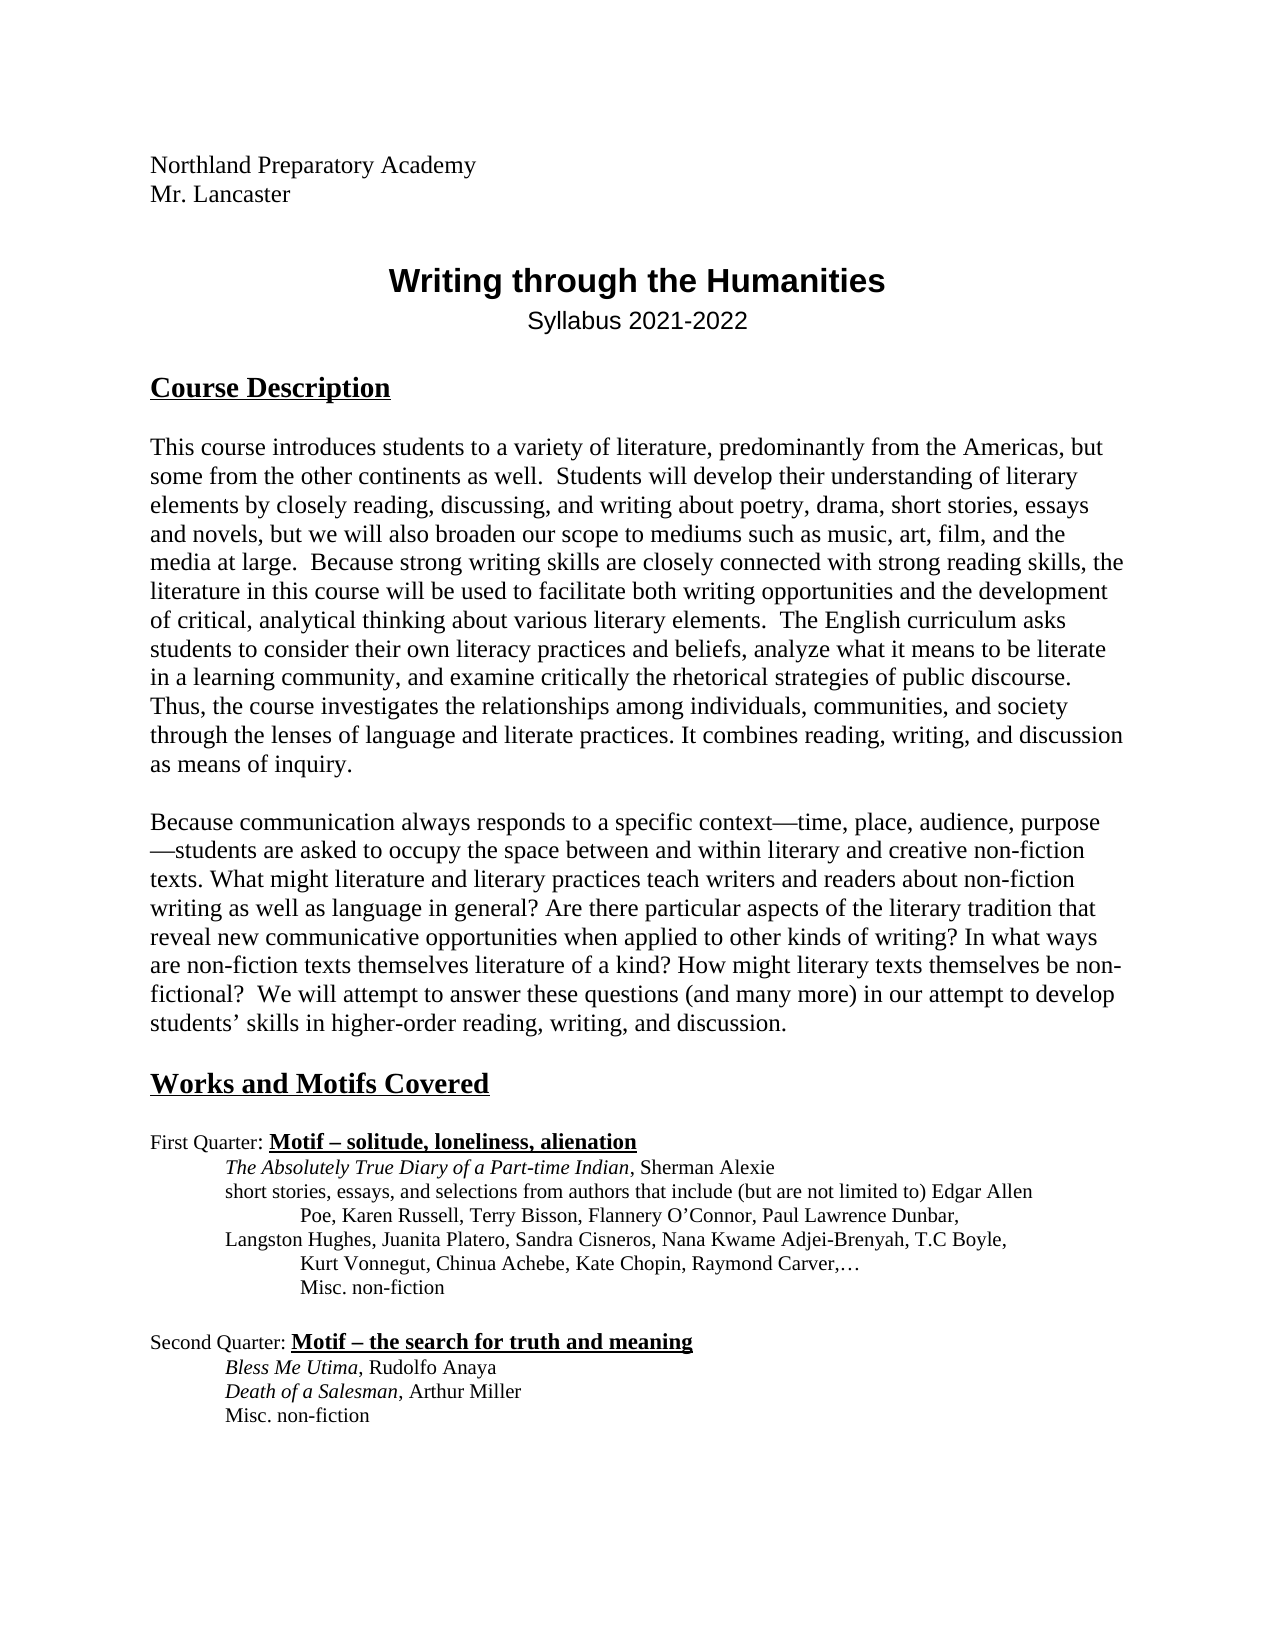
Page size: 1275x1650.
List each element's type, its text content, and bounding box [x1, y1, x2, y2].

list Mr. Lancaster [150, 179, 1125, 207]
subtitle Syllabus 2021-2022 [150, 306, 1125, 335]
text This course introduces students to a variety of literature, predominantly from the Americas, but some from the other continents as well. Students will develop their understanding of literary elements by closely reading, discussing, and writing about poetry, drama, short stories, essays and novels, but we will also broaden our scope to mediums such as music, art, film, and the media at large. Because strong writing skills are closely connected with strong reading skills, the literature in this course will be used to facilitate both writing opportunities and the development of critical, analytical thinking about various literary elements. The English curriculum asks students to consider their own literacy practices and beliefs, analyze what it means to be literate in a learning community, and examine critically the rhetorical strategies of public discourse. Thus, the course investigates the relationships among individuals, communities, and society through the lenses of language and literate practices. It combines reading, writing, and discussion as means of inquiry. [150, 432, 1125, 777]
text Second Quarter: Motif – the search for truth and meaning Bless Me Utima, Rudolfo Anaya Death of a Salesman, Arthur Miller Misc. non-fiction [150, 1328, 1125, 1427]
text Because communication always responds to a specific context—time, place, audience, purpose—students are asked to occupy the space between and within literary and creative non-fiction texts. What might literature and literary practices teach writers and readers about non-fiction writing as well as language in general? Are there particular aspects of the literary tradition that reveal new communicative opportunities when applied to other kinds of writing? In what ways are non-fiction texts themselves literature of a kind? How might literary texts themselves be non-fictional? We will attempt to answer these questions (and many more) in our attempt to develop students’ skills in higher-order reading, writing, and discussion. [150, 807, 1125, 1037]
text Works and Motifs Covered [150, 1066, 1125, 1099]
list Northland Preparatory Academy [150, 150, 1125, 179]
subtitle Course Description [150, 370, 1125, 403]
text First Quarter: Motif – solitude, loneliness, alienation The Absolutely True Diary of a Part-time Indian, Sherman Alexie short stories, essays, and selections from authors that include (but are not limited to) Edgar Allen Poe, Karen Russell, Terry Bisson, Flannery O’Connor, Paul Lawrence Dunbar, Langston Hughes, Juanita Platero, Sandra Cisneros, Nana Kwame Adjei-Brenyah, T.C Boyle, Kurt Vonnegut, Chinua Achebe, Kate Chopin, Raymond Carver,… Misc. non-fiction [150, 1128, 1125, 1299]
title Writing through the Humanities [150, 261, 1125, 300]
